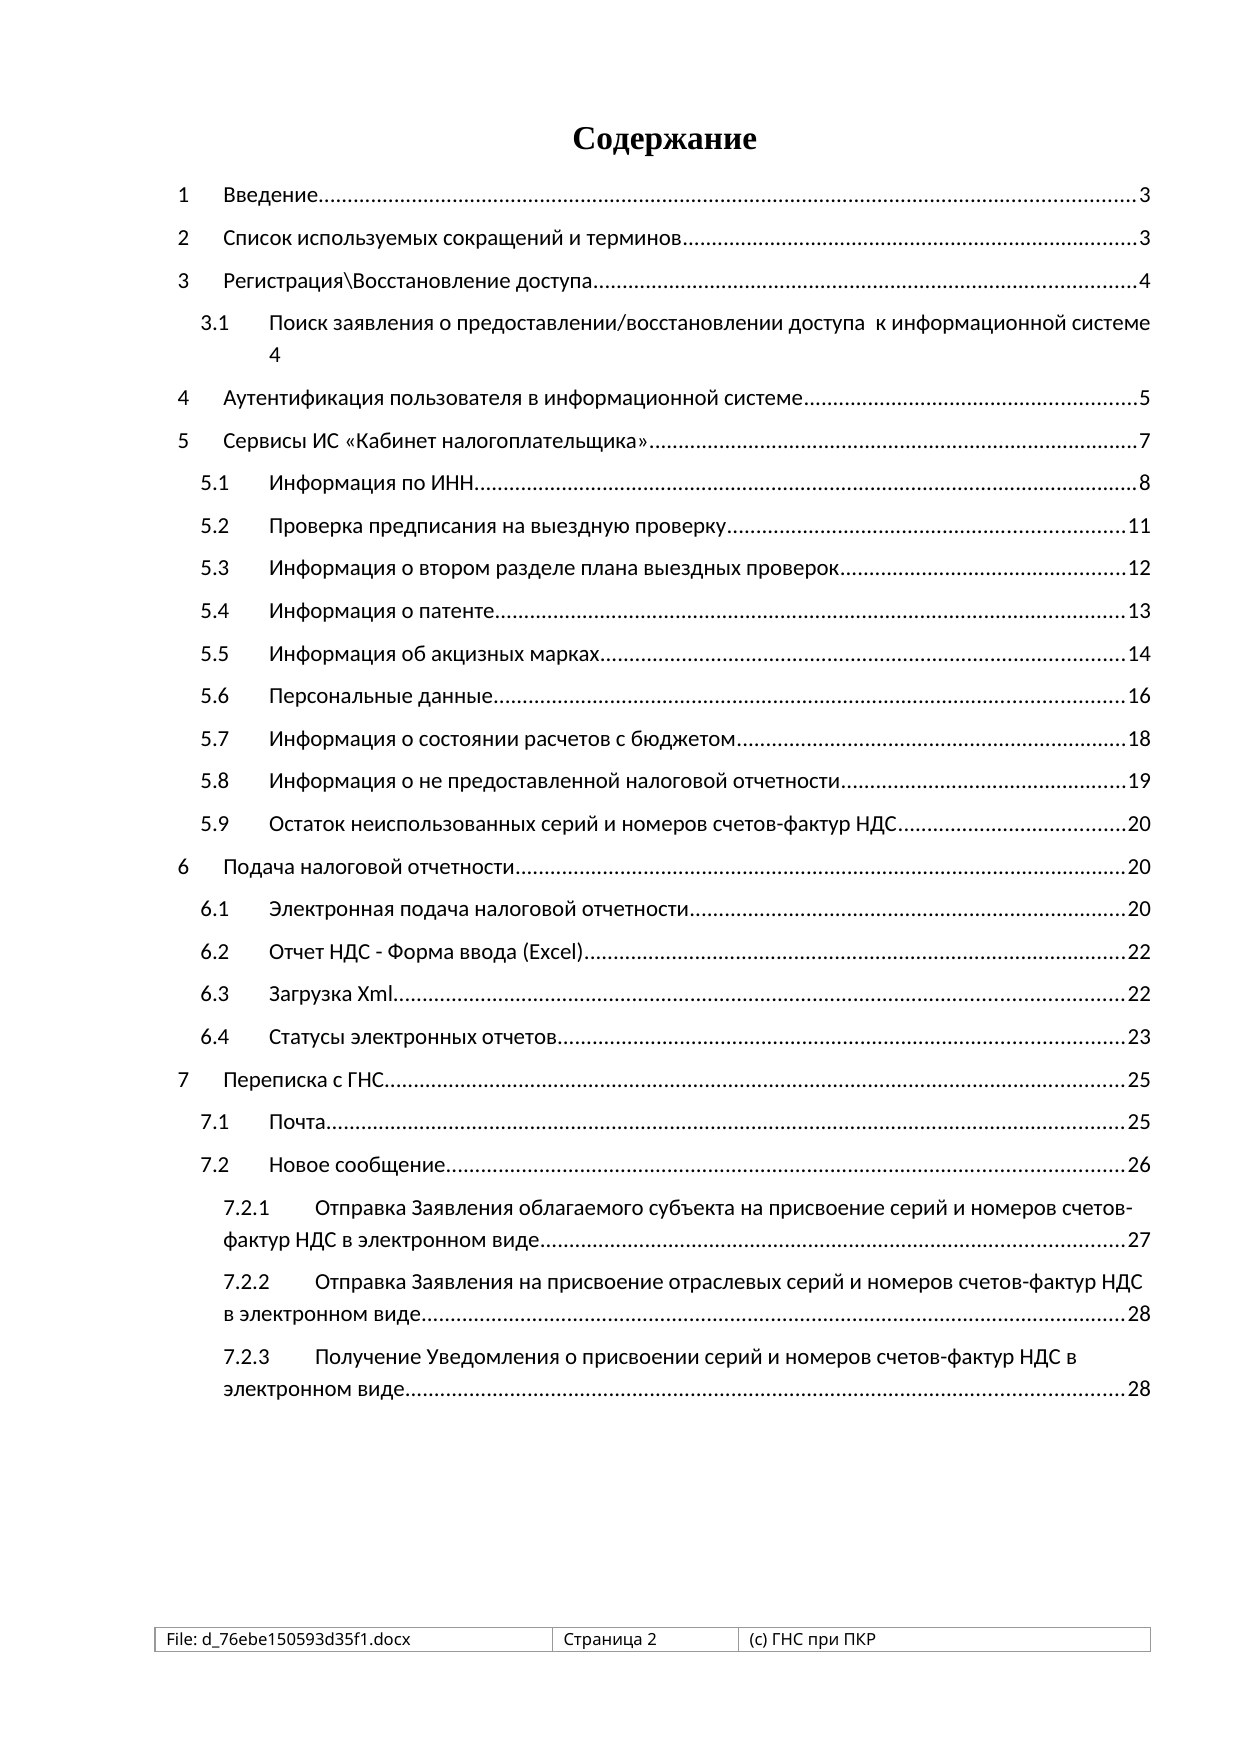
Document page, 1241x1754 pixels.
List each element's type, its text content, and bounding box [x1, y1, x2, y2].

text 5 Сервисы ИС «Кабинет налогоплательщика» 7 [177, 426, 1152, 454]
text 1 Введение 3 [177, 181, 1152, 208]
text 4 Аутентификация пользователя в информационной системе 5 [177, 383, 1152, 411]
text 7 Переписка с ГНС 25 [177, 1065, 1152, 1093]
text Содержание [177, 118, 1152, 156]
text 6.4 Статусы электронных отчетов 23 [200, 1022, 1152, 1050]
text 7.2.2 Отправка Заявления на присвоение отраслевых серий и номеров счетов-фактур НДС в электронном виде 28 [223, 1267, 1152, 1328]
text 7.2.3 Получение Уведомления о присвоении серий и номеров счетов-фактур НДС в электронном виде 28 [223, 1342, 1152, 1402]
text 6 Подача налоговой отчетности 20 [177, 852, 1152, 880]
text 5.1 Информация по ИНН 8 [200, 468, 1152, 496]
text 7.1 Почта 25 [200, 1107, 1152, 1135]
text 6.3 Загрузка Xml 22 [200, 979, 1152, 1008]
text 5.8 Информация о не предоставленной налоговой отчетности 19 [200, 767, 1152, 794]
text 5.5 Информация об акцизных марках 14 [200, 639, 1152, 667]
text 5.7 Информация о состоянии расчетов с бюджетом 18 [200, 724, 1152, 752]
text 5.3 Информация о втором разделе плана выездных проверок 12 [200, 553, 1152, 582]
text 6.1 Электронная подача налоговой отчетности 20 [200, 894, 1152, 922]
text 7.2 Новое сообщение 26 [200, 1150, 1152, 1178]
text 5.6 Персональные данные 16 [200, 681, 1152, 709]
text 7.2.1 Отправка Заявления облагаемого субъекта на присвоение серий и номеров счетов-фактур НДС в электронном виде 27 [223, 1193, 1152, 1253]
text 5.2 Проверка предписания на выездную проверку 11 [200, 511, 1152, 539]
text 3.1 Поиск заявления о предоставлении/восстановлении доступа к информационной системе 4 [200, 308, 1152, 368]
text 3 Регистрация\Восстановление доступа 4 [177, 266, 1152, 294]
text 5.9 Остаток неиспользованных серий и номеров счетов-фактур НДС 20 [200, 809, 1152, 837]
text 2 Список используемых сокращений и терминов 3 [177, 223, 1152, 251]
text 6.2 Отчет НДС - Форма ввода (Excel) 22 [200, 937, 1152, 965]
text 5.4 Информация о патенте 13 [200, 596, 1152, 624]
